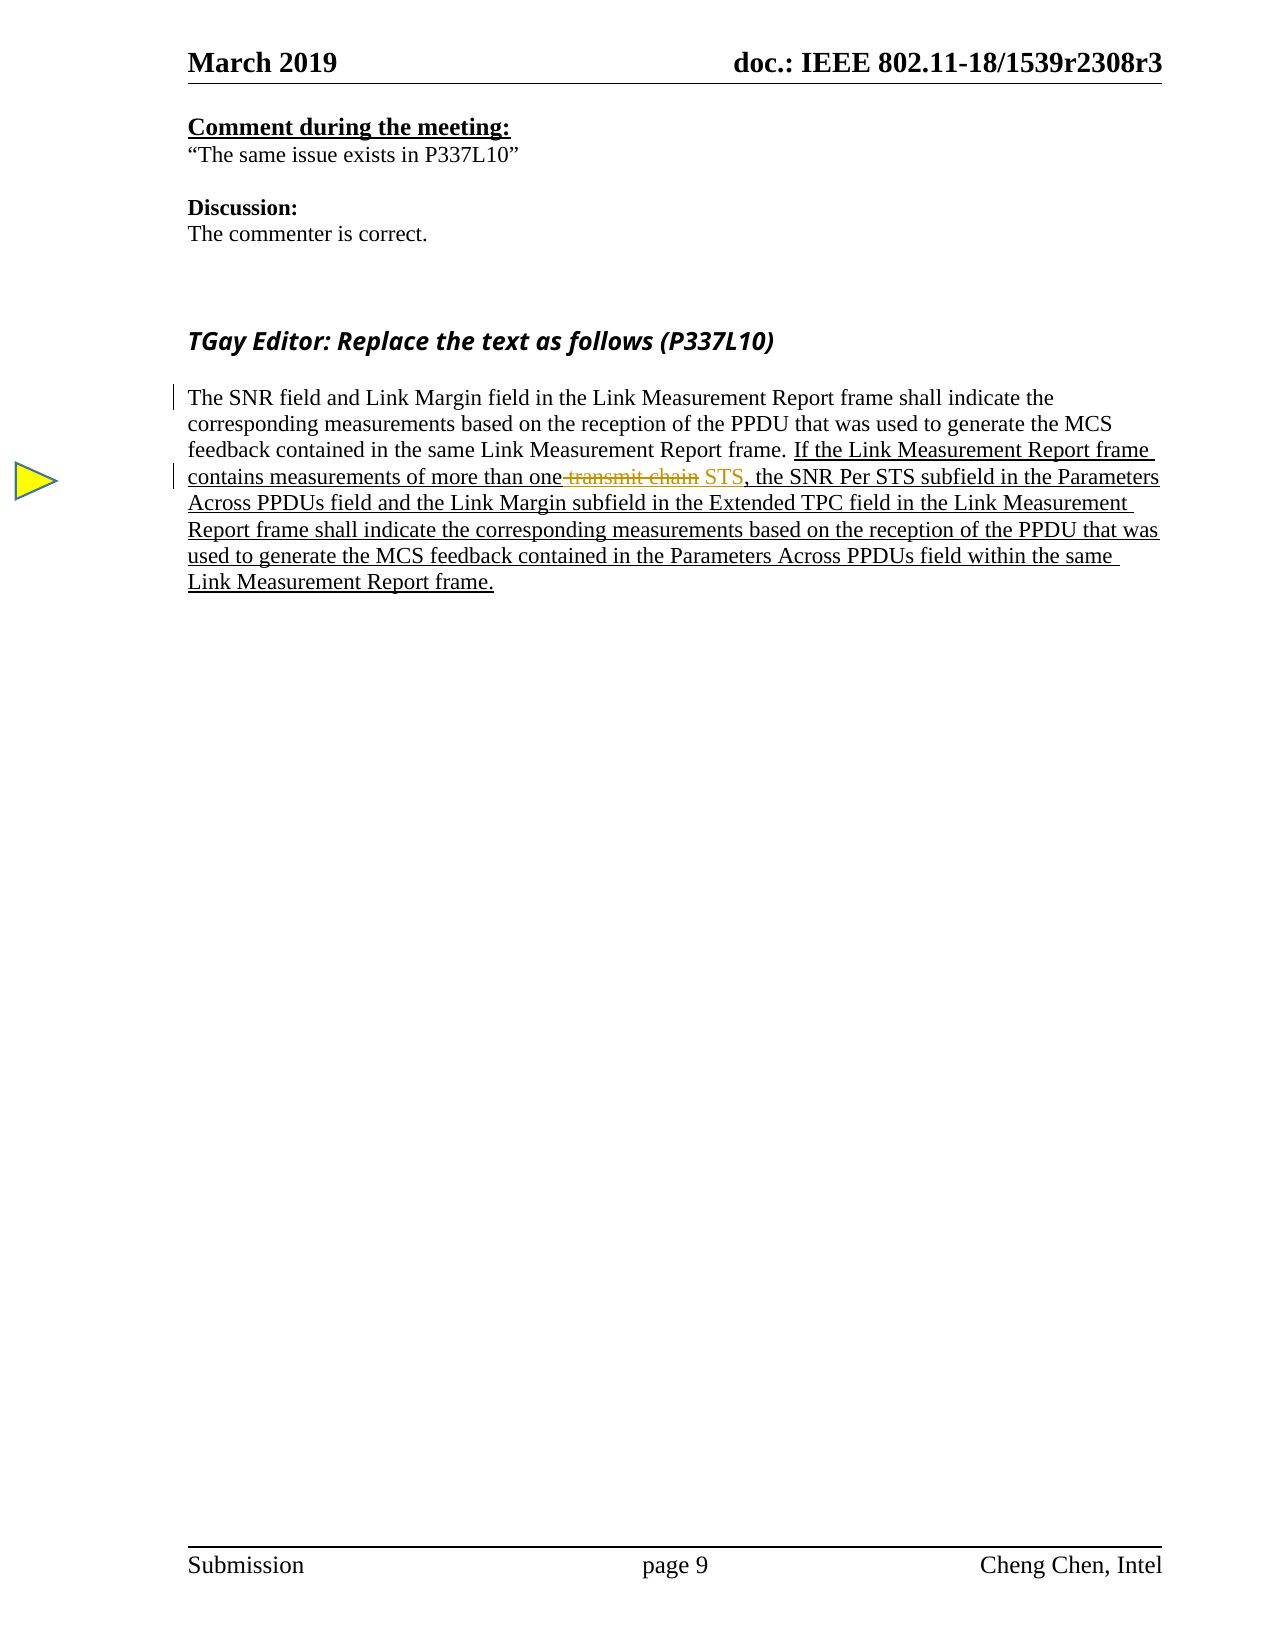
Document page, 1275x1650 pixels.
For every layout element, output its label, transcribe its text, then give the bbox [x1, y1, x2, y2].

text “The same issue exists in P337L10” [187, 141, 1162, 168]
text The commenter is correct. [187, 220, 1162, 247]
text The SNR field and Link Margin field in the Link Measurement Report frame shall indicate the corresponding measurements based on the reception of the PPDU that was used to generate the MCS feedback contained in the same Link Measurement Report frame. If the Link Measurement Report frame contains measurements of more than one, the SNR Per STS subfield in the Parameters Across PPDUs field and the Link Margin subfield in the Extended TPC field in the Link Measurement Report frame shall indicate the corresponding measurements based on the reception of the PPDU that was used to generate the MCS feedback contained in the Parameters Across PPDUs field within the same Link Measurement Report frame. [187, 384, 1162, 595]
text Comment during the meeting: [187, 112, 1162, 141]
text TGay Editor: Replace the text as follows (P337L10) [187, 323, 1162, 357]
text Discussion: [187, 194, 1162, 220]
